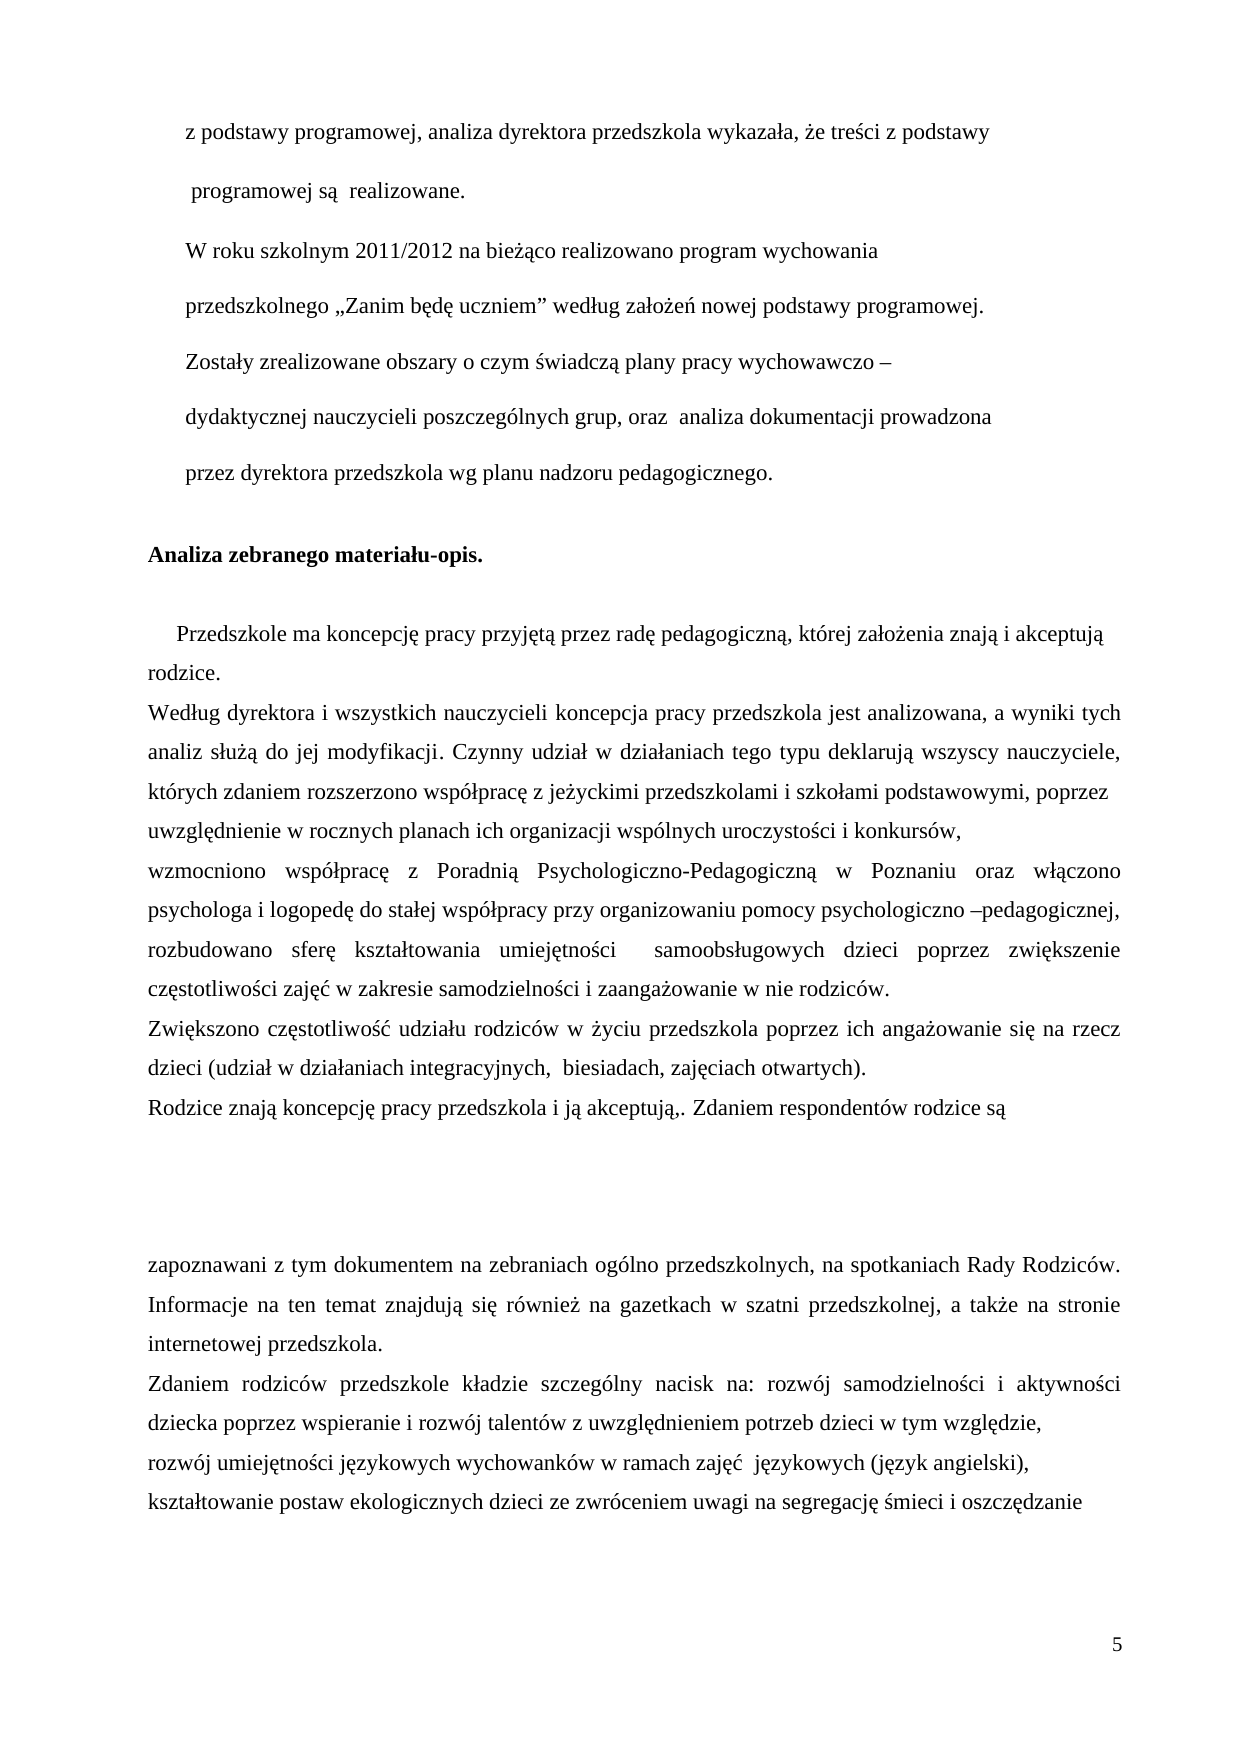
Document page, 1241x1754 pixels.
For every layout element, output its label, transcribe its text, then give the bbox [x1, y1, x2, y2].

text dydaktycznej nauczycieli poszczególnych grup, oraz analiza dokumentacji prowadzona [148, 403, 1122, 430]
text przez dyrektora przedszkola wg planu nadzoru pedagogicznego. [148, 459, 1122, 485]
text uwzględnienie w rocznych planach ich organizacji wspólnych uroczystości i konkursów, [148, 817, 1122, 843]
text przedszkolnego „Zanim będę uczniem” według założeń nowej podstawy programowej. [148, 292, 1122, 319]
text Zdaniem rodziców przedszkole kładzie szczególny nacisk na: rozwój samodzielności i aktywności dziecka poprzez wspieranie i rozwój talentów z uwzględnieniem potrzeb dzieci w tym względzie, [148, 1370, 1122, 1436]
text W roku szkolnym 2011/2012 na bieżąco realizowano program wychowania [148, 237, 1122, 263]
text Analiza zebranego materiału-opis. [148, 541, 1122, 567]
text Zostały zrealizowane obszary o czym świadczą plany pracy wychowawczo – [148, 348, 1122, 374]
text Zwiększono częstotliwość udziału rodziców w życiu przedszkola poprzez ich angażowanie się na rzecz dzieci (udział w działaniach integracyjnych, biesiadach, zajęciach otwartych). [148, 1014, 1122, 1080]
text Rodzice znają koncepcję pracy przedszkola i ją akceptują,. Zdaniem respondentów rodzice są [148, 1093, 1122, 1120]
text Przedszkole ma koncepcję pracy przyjętą przez radę pedagogiczną, której założenia znają i akceptują [148, 620, 1122, 646]
text programowej są realizowane. [148, 177, 1122, 204]
text Według dyrektora i wszystkich nauczycieli koncepcja pracy przedszkola jest analizowana, a wyniki tych analiz służą do jej modyfikacji. Czynny udział w działaniach tego typu deklarują wszyscy nauczyciele, których zdaniem rozszerzono współpracę z jeżyckimi przedszkolami i szkołami podstawowymi, poprzez [148, 699, 1122, 804]
text zapoznawani z tym dokumentem na zebraniach ogólno przedszkolnych, na spotkaniach Rady Rodziców. Informacje na ten temat znajdują się również na gazetkach w szatni przedszkolnej, a także na stronie internetowej przedszkola. [148, 1251, 1122, 1357]
text rozwój umiejętności językowych wychowanków w ramach zajęć językowych (język angielski), [148, 1449, 1122, 1475]
text rodzice. [148, 659, 1122, 686]
text z podstawy programowej, analiza dyrektora przedszkola wykazała, że treści z podstawy [148, 118, 1122, 144]
text rozbudowano sferę kształtowania umiejętności samoobsługowych dzieci poprzez zwiększenie częstotliwości zajęć w zakresie samodzielności i zaangażowanie w nie rodziców. [148, 936, 1122, 1001]
text wzmocniono współpracę z Poradnią Psychologiczno-Pedagogiczną w Poznaniu oraz włączono psychologa i logopedę do stałej współpracy przy organizowaniu pomocy psychologiczno –pedagogicznej, [148, 857, 1122, 922]
text kształtowanie postaw ekologicznych dzieci ze zwróceniem uwagi na segregację śmieci i oszczędzanie [148, 1488, 1122, 1515]
